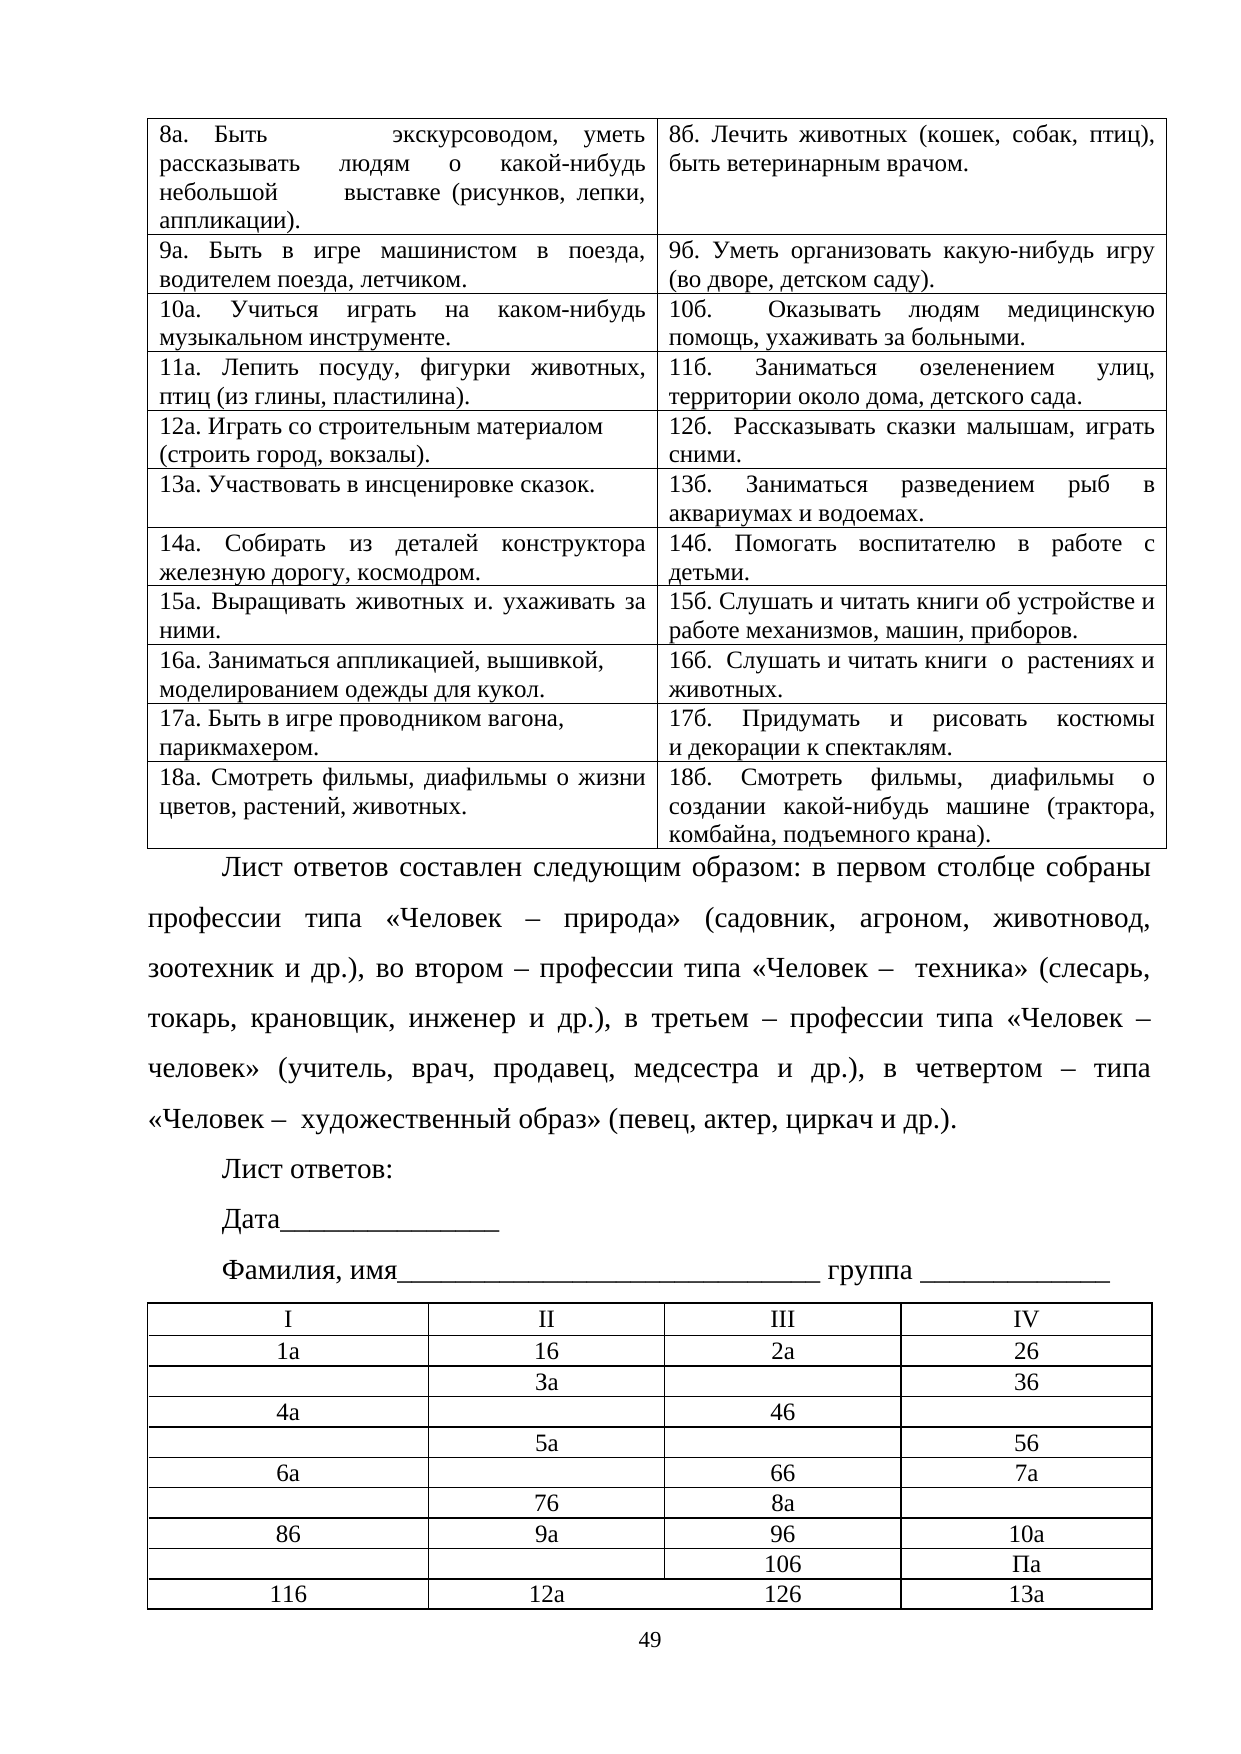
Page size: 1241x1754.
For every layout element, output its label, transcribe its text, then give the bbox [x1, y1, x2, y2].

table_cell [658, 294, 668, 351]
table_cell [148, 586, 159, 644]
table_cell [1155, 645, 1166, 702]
table_cell [148, 1366, 152, 1396]
table_cell [424, 1367, 428, 1396]
table_header III [665, 1304, 900, 1335]
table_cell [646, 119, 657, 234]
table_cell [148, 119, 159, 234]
text Лист ответов: [148, 1151, 1152, 1185]
table_cell [424, 1549, 428, 1578]
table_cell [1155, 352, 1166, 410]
table_cell 18б. Смотреть фильмы, диафильмы о создании какой-нибудь машине (трактора, комбайна, подъемного крана). [658, 762, 1166, 848]
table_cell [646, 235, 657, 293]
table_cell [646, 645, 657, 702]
table_cell [148, 1427, 152, 1456]
text Лист ответов составлен следующим образом: в первом столбце собраны профессии типа «Человек – природа» (садовник, агроном, животновод, зоотехник и др.), во втором – профессии типа «Человек – техника» (слесарь, токарь, крановщик, инженер и др.), в третьем – профессии типа «Человек – человек» (учитель, врач, продавец, медсестра и др.), в четвертом – типа «Человек – художественный образ» (певец, актер, циркач и др.). [148, 849, 1152, 1134]
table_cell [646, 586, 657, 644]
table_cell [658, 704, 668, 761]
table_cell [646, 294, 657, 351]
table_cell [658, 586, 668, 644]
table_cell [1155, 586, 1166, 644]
table_cell [665, 1428, 669, 1456]
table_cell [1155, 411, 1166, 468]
table_cell [424, 1428, 428, 1456]
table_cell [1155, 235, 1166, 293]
table_cell [148, 1488, 152, 1517]
text Дата_______________ [148, 1202, 1152, 1235]
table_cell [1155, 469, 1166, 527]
table_cell 13а. Участвовать в инсценировке сказок. [148, 469, 657, 527]
table_header II [429, 1304, 664, 1335]
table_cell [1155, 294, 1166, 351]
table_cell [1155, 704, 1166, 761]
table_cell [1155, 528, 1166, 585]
table_cell [660, 1458, 664, 1487]
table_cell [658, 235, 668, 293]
table_cell 8б. Лечить животных (кошек, собак, птиц), быть ветеринарным врачом. [658, 119, 1166, 234]
table_cell [665, 1367, 669, 1396]
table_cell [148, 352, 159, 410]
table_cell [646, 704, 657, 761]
table_cell [660, 1549, 664, 1578]
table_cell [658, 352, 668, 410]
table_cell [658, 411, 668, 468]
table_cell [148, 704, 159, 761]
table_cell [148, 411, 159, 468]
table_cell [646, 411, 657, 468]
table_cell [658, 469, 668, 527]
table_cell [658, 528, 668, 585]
table_cell [660, 1397, 664, 1426]
table_header I [148, 1304, 428, 1335]
table_header IV [902, 1304, 1151, 1335]
text Фамилия, имя_____________________________ группа _____________ [148, 1252, 1152, 1285]
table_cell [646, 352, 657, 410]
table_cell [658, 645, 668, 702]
table_cell [424, 1488, 428, 1517]
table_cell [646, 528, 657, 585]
table_cell 18а. Смотреть фильмы, диафильмы о жизни цветов, растений, животных. [148, 762, 657, 848]
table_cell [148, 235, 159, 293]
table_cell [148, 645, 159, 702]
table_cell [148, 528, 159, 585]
table_cell [148, 1549, 152, 1578]
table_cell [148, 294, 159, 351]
